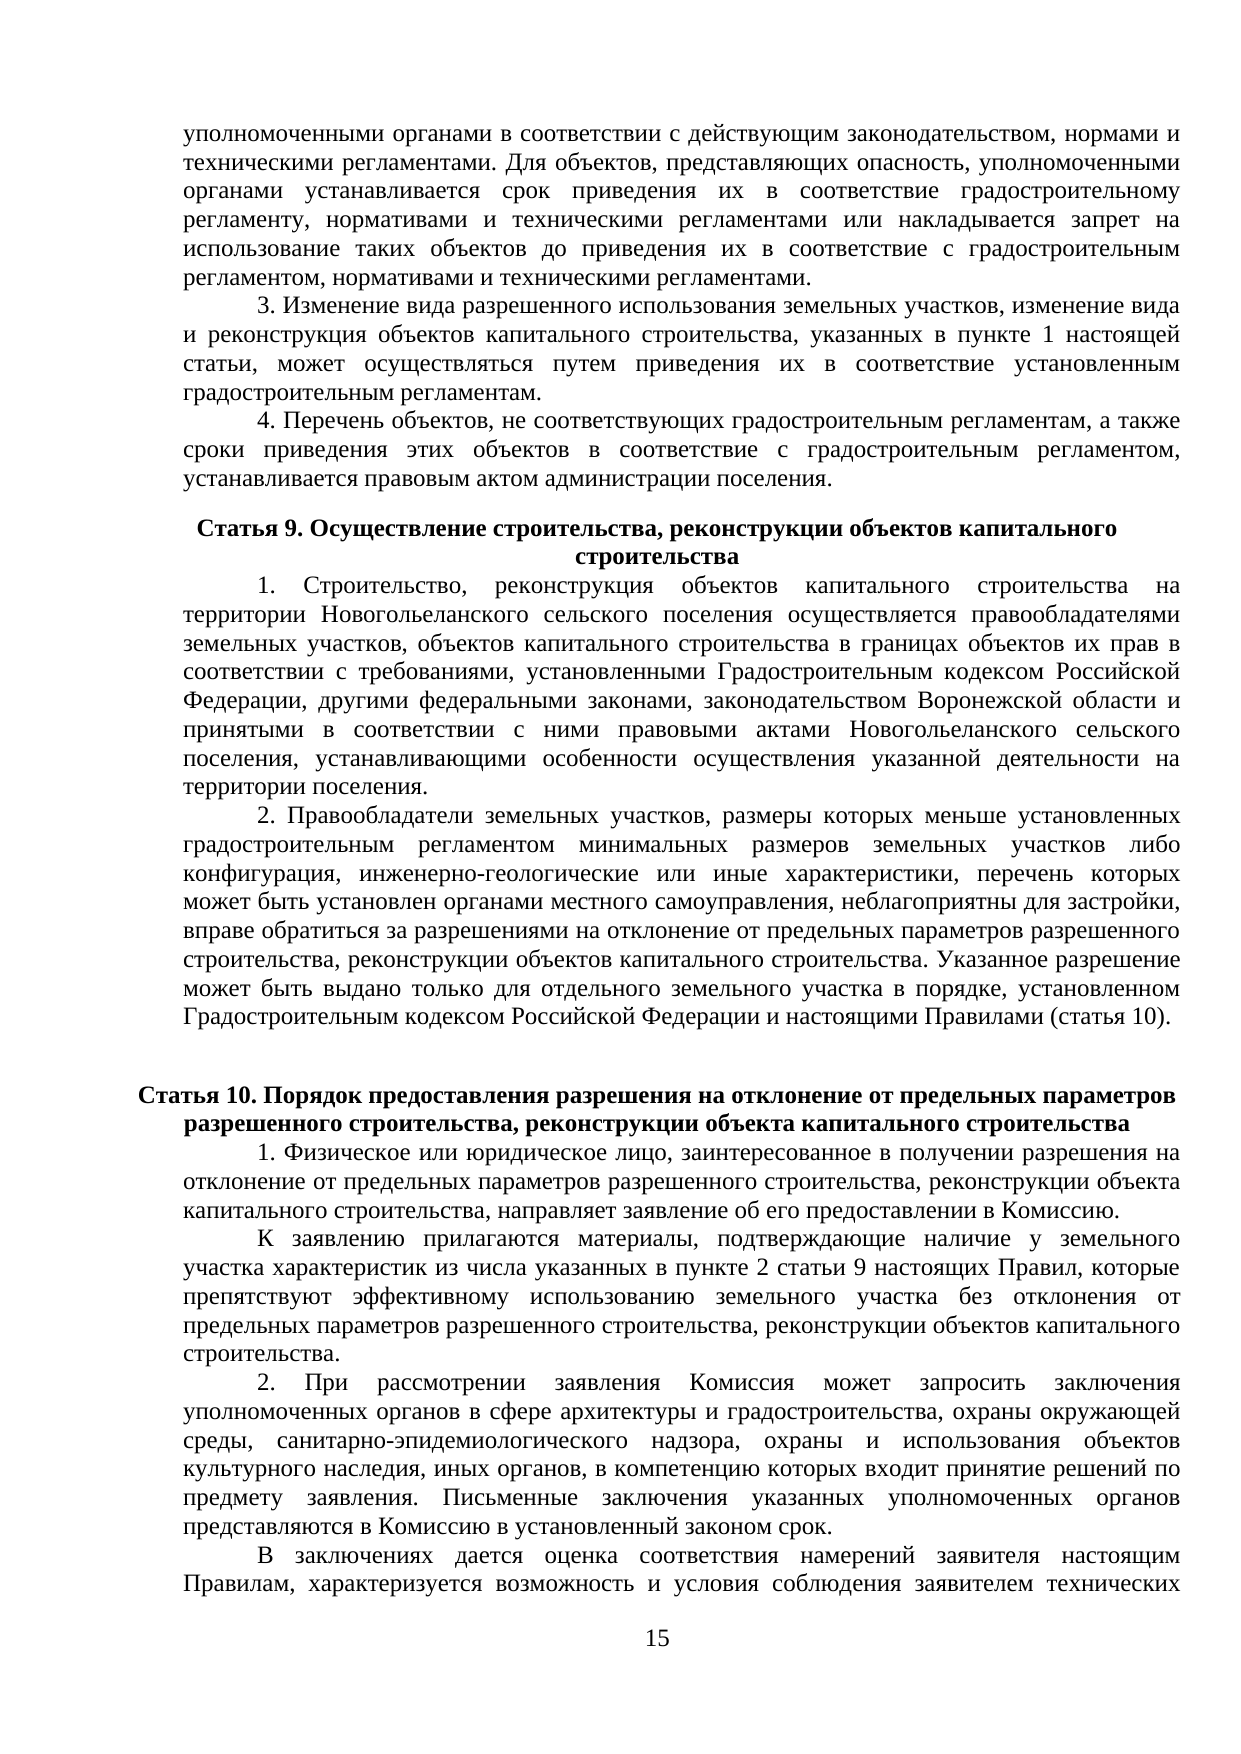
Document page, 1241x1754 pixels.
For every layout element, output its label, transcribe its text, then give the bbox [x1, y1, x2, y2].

text 1. Строительство, реконструкция объектов капитального строительства на территории Новогольеланского сельского поселения осуществляется правообладателями земельных участков, объектов капитального строительства в границах объектов их прав в соответствии с требованиями, установленными Градостроительным кодексом Российской Федерации, другими федеральными законами, законодательством Воронежской области и принятыми в соответствии с ними правовыми актами Новогольеланского сельского поселения, устанавливающими особенности осуществления указанной деятельности на территории поселения. [183, 570, 1181, 800]
text К заявлению прилагаются материалы, подтверждающие наличие у земельного участка характеристик из числа указанных в пункте 2 статьи 9 настоящих Правил, которые препятствуют эффективному использованию земельного участка без отклонения от предельных параметров разрешенного строительства, реконструкции объектов капитального строительства. [183, 1223, 1181, 1367]
text 2. При рассмотрении заявления Комиссия может запросить заключения уполномоченных органов в сфере архитектуры и градостроительства, охраны окружающей среды, санитарно-эпидемиологического надзора, охраны и использования объектов культурного наследия, иных органов, в компетенцию которых входит принятие решений по предмету заявления. Письменные заключения указанных уполномоченных органов представляются в Комиссию в установленный законом срок. [183, 1367, 1181, 1540]
text 3. Изменение вида разрешенного использования земельных участков, изменение вида и реконструкция объектов капитального строительства, указанных в пункте 1 настоящей статьи, может осуществляться путем приведения их в соответствие установленным градостроительным регламентам. [183, 291, 1181, 406]
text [183, 1540, 1181, 1597]
text 2. Правообладатели земельных участков, размеры которых меньше установленных градостроительным регламентом минимальных размеров земельных участков либо конфигурация, инженерно-геологические или иные характеристики, перечень которых может быть установлен органами местного самоуправления, неблагоприятны для застройки, вправе обратиться за разрешениями на отклонение от предельных параметров разрешенного строительства, реконструкции объектов капитального строительства. Указанное разрешение может быть выдано только для отдельного земельного участка в порядке, установленном Градостроительным кодексом Российской Федерации и настоящими Правилами (статья 10). [183, 800, 1181, 1030]
subtitle Статья 10. Порядок предоставления разрешения на отклонение от предельных параметров разрешенного строительства, реконструкции объекта капитального строительства [133, 1080, 1181, 1137]
subtitle Статья 9. Осуществление строительства, реконструкции объектов капитального строительства [133, 513, 1181, 570]
text 1. Физическое или юридическое лицо, заинтересованное в получении разрешения на отклонение от предельных параметров разрешенного строительства, реконструкции объекта капитального строительства, направляет заявление об его предоставлении в Комиссию. [183, 1137, 1181, 1223]
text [183, 118, 1181, 291]
text 4. Перечень объектов, не соответствующих градостроительным регламентам, а также сроки приведения этих объектов в соответствие с градостроительным регламентом, устанавливается правовым актом администрации поселения. [183, 406, 1181, 492]
